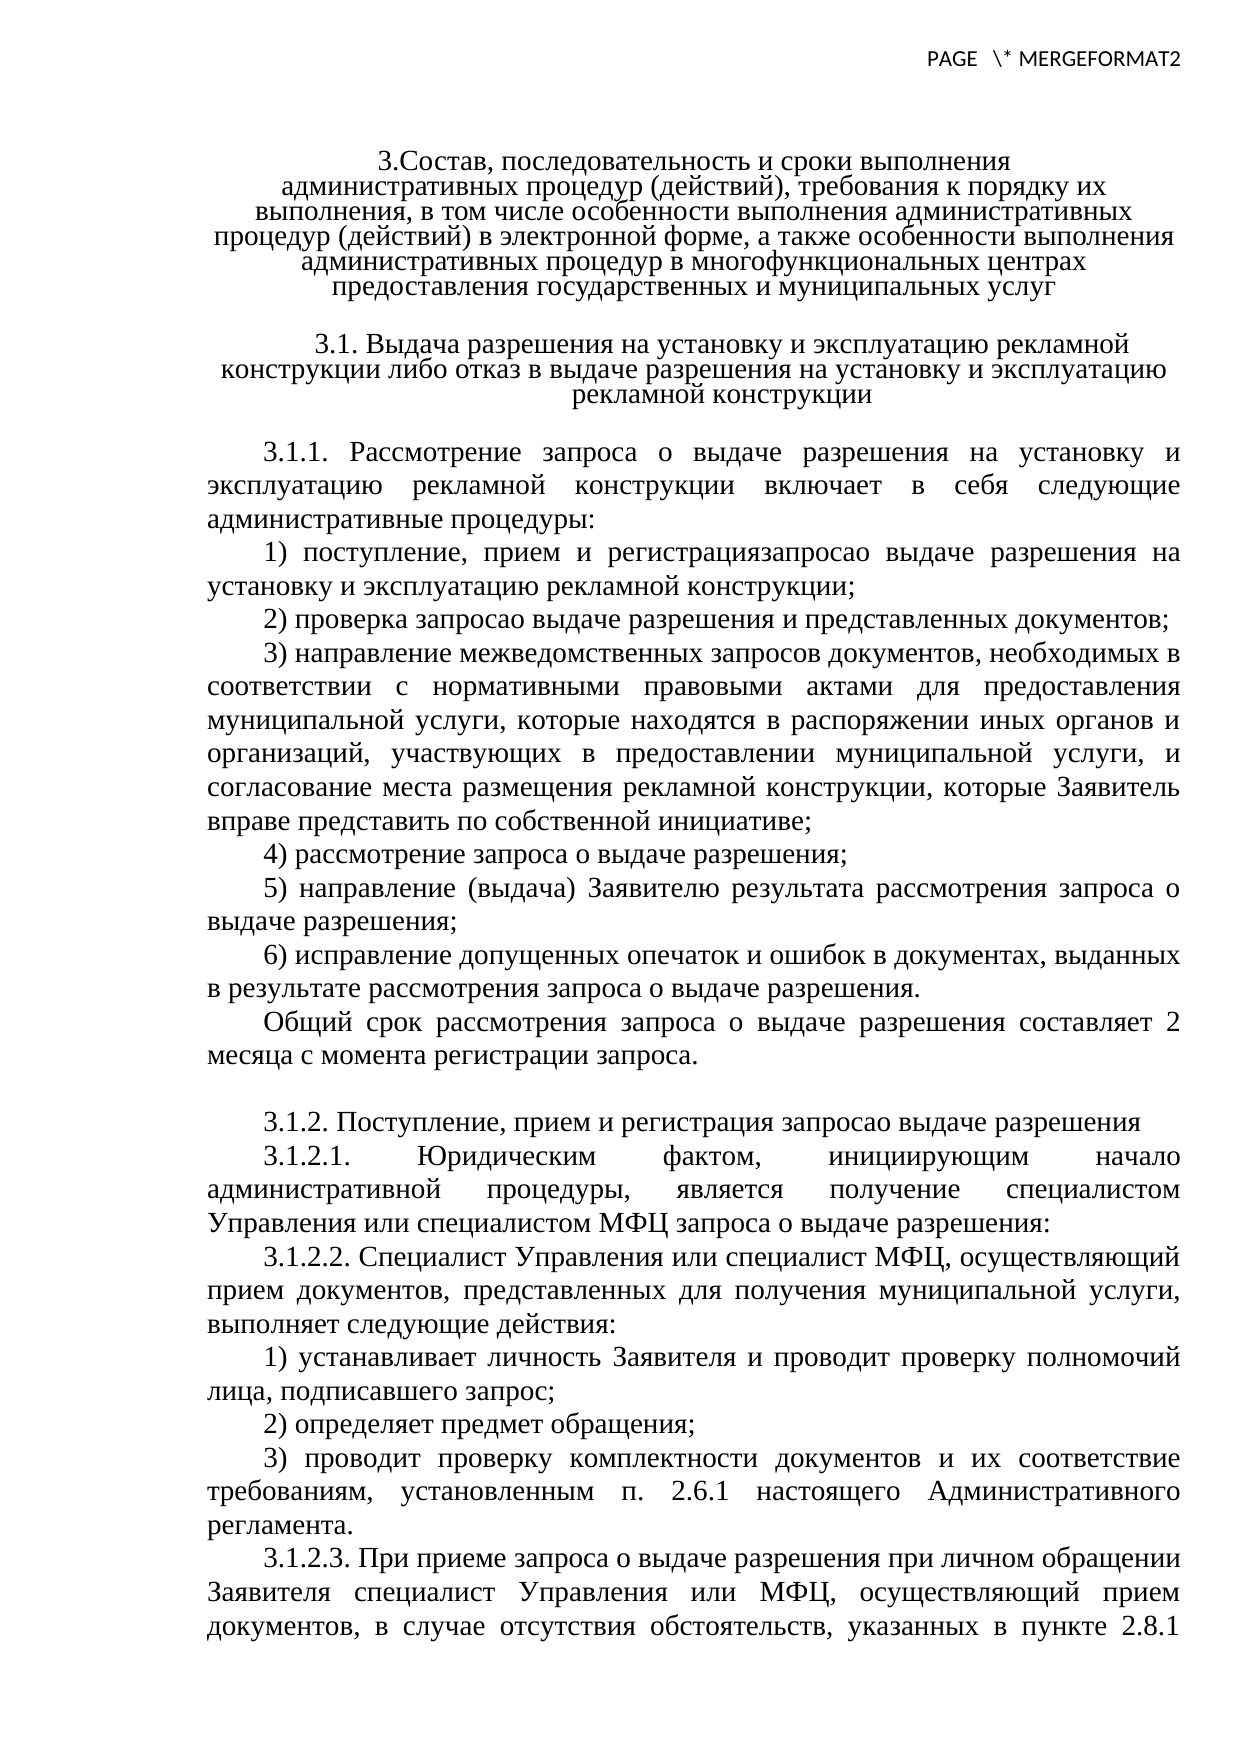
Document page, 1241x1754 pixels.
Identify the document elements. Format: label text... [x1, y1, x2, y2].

text 1) поступление, прием и регистрациязапросао выдаче разрешения на установку и эксплуатацию рекламной конструкции; [207, 534, 1181, 601]
subtitle административных процедур (действий), требования к порядку их выполнения, в том числе особенности выполнения административных процедур (действий) в электронной форме, а также особенности выполнения административных процедур в многофункциональных центрах предоставления государственных и муниципальных услуг [207, 175, 1181, 300]
text 3.1.2.1. Юридическим фактом, инициирующим начало административной процедуры, является получение специалистом Управления или специалистом МФЦ запроса о выдаче разрешения: [207, 1138, 1181, 1239]
text 3.1. Выдача разрешения на установку и эксплуатацию рекламной конструкции либо отказ в выдаче разрешения на установку и эксплуатацию [207, 334, 1181, 384]
text 1) устанавливает личность Заявителя и проводит проверку полномочий лица, подписавшего запрос; [207, 1339, 1181, 1406]
text 3.1.1. Рассмотрение запроса о выдаче разрешения на установку и эксплуатацию рекламной конструкции включает в себя следующие административные процедуры: [207, 434, 1181, 534]
subtitle 3.Состав, последовательность и сроки выполнения [207, 150, 1181, 175]
text рекламной конструкции [207, 384, 1181, 409]
text 2) определяет предмет обращения; [207, 1406, 1181, 1440]
text 3.1.2.2. Специалист Управления или специалист МФЦ, осуществляющий прием документов, представленных для получения муниципальной услуги, выполняет следующие действия: [207, 1239, 1181, 1339]
text 2) проверка запросао выдаче разрешения и представленных документов; [207, 601, 1181, 635]
text 3) проводит проверку комплектности документов и их соответствие требованиям, установленным п. 2.6.1 настоящего Административного регламента. [207, 1440, 1181, 1541]
text 5) направление (выдача) Заявителю результата рассмотрения запроса о выдаче разрешения; [207, 870, 1181, 937]
text 4) рассмотрение запроса о выдаче разрешения; [207, 836, 1181, 870]
text 3) направление межведомственных запросов документов, необходимых в соответствии с нормативными правовыми актами для предоставления муниципальной услуги, которые находятся в распоряжении иных органов и организаций, участвующих в предоставлении муниципальной услуги, и согласование места размещения рекламной конструкции, которые Заявитель вправе представить по собственной инициативе; [207, 635, 1181, 836]
text Общий срок рассмотрения запроса о выдаче разрешения составляет 2 месяца с момента регистрации запроса. [207, 1004, 1181, 1071]
text 6) исправление допущенных опечаток и ошибок в документах, выданных в результате рассмотрения запроса о выдаче разрешения. [207, 937, 1181, 1004]
text 3.1.2. Поступление, прием и регистрация запросао выдаче разрешения [207, 1104, 1181, 1138]
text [207, 1541, 1181, 1641]
